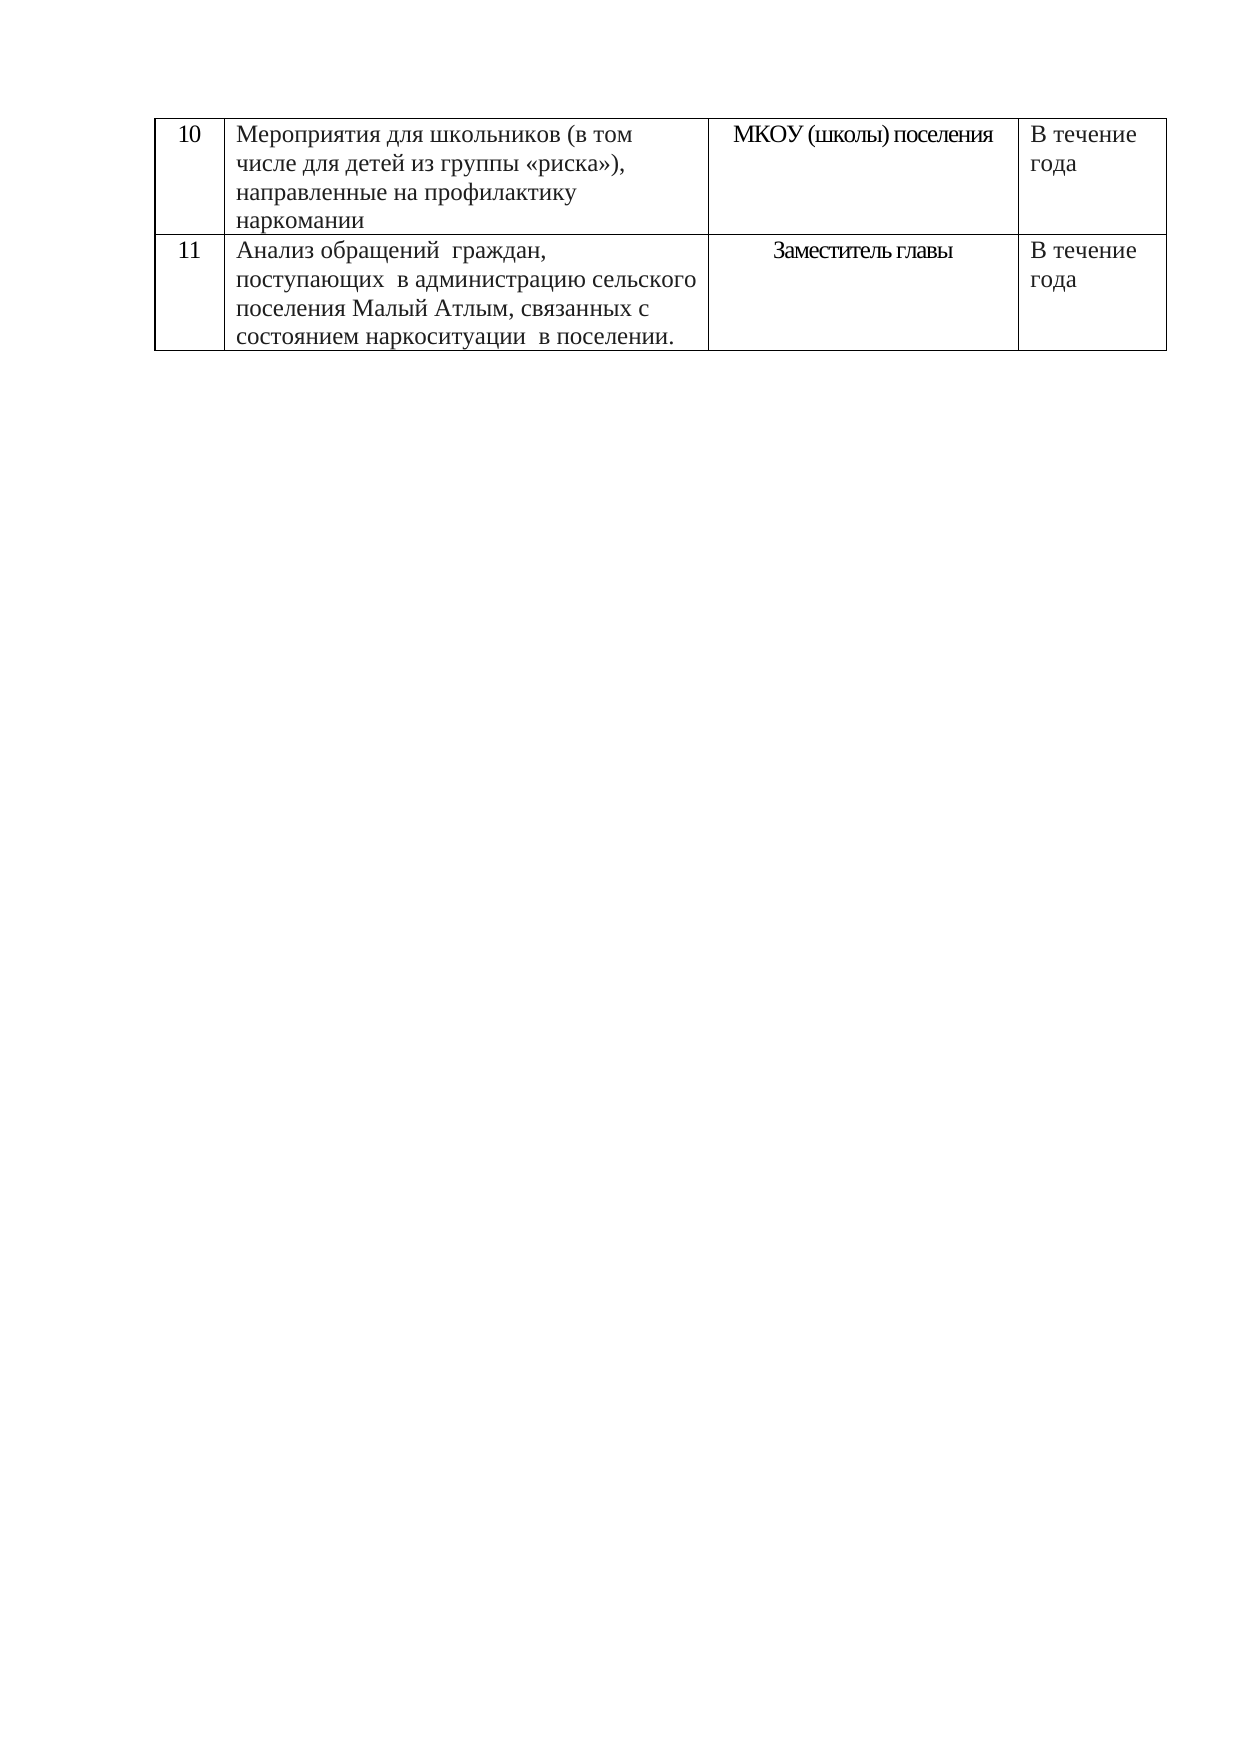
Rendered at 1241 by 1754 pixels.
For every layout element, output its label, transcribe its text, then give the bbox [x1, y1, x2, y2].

table_cell Анализ обращений граждан, поступающих в администрацию сельского поселения Малый Атлым, связанных с состоянием наркоситуации в поселении. [225, 235, 708, 350]
table_cell МКОУ (школы) поселения [709, 119, 1018, 234]
table_cell Мероприятия для школьников (в том числе для детей из группы «риска»), направленные на профилактику наркомании [225, 119, 708, 234]
table_cell В течение года [1019, 119, 1166, 234]
table_cell 11 [156, 235, 224, 350]
table_cell 10 [156, 119, 224, 234]
table_cell В течение года [1019, 235, 1166, 350]
table_cell Заместитель главы [709, 235, 1018, 350]
